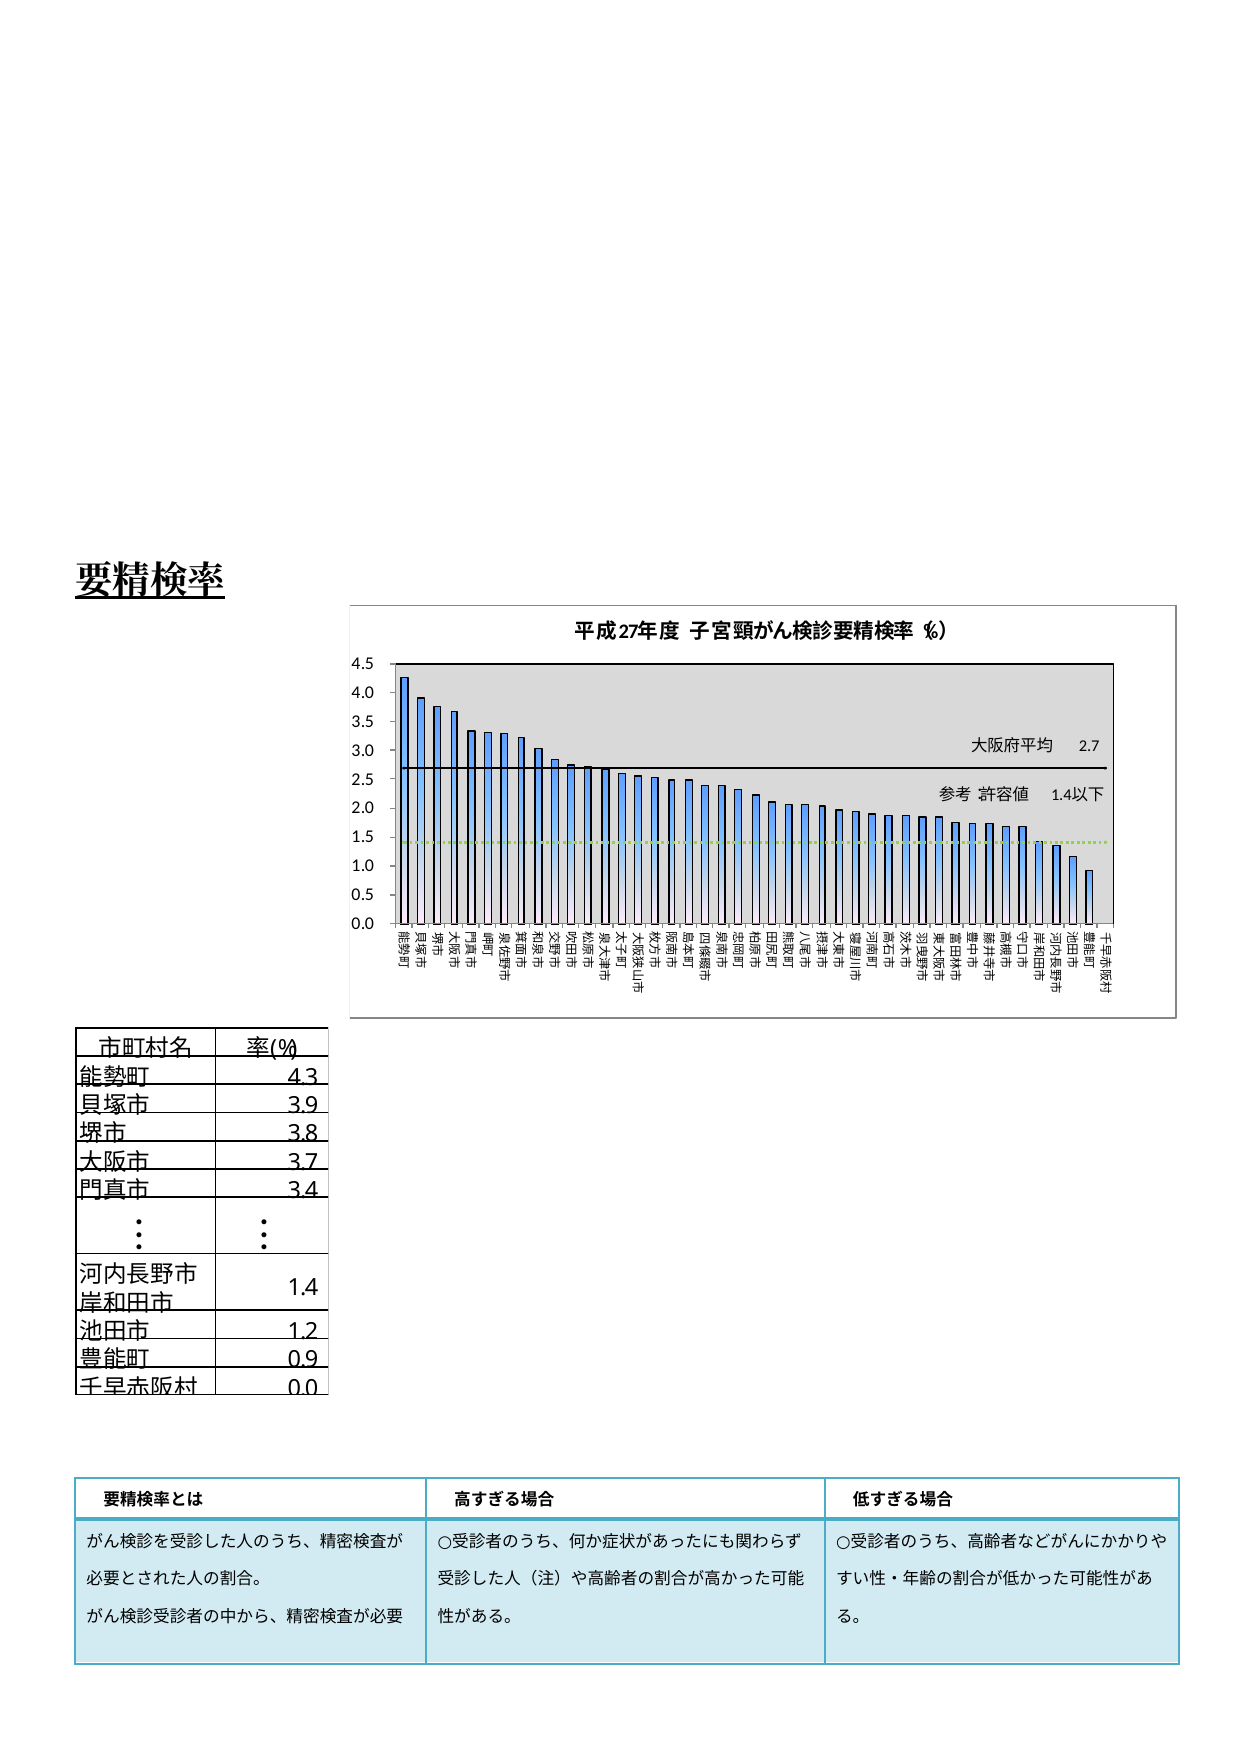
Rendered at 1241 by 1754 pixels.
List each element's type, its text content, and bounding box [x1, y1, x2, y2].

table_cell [427, 1521, 824, 1662]
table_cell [76, 1521, 425, 1662]
table_header 低すぎる場合 [826, 1479, 1178, 1517]
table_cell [826, 1521, 1178, 1662]
text 要精検率 [75, 539, 1165, 614]
table_header 要精検率とは [76, 1479, 425, 1517]
table_header 高すぎる場合 [427, 1479, 824, 1517]
